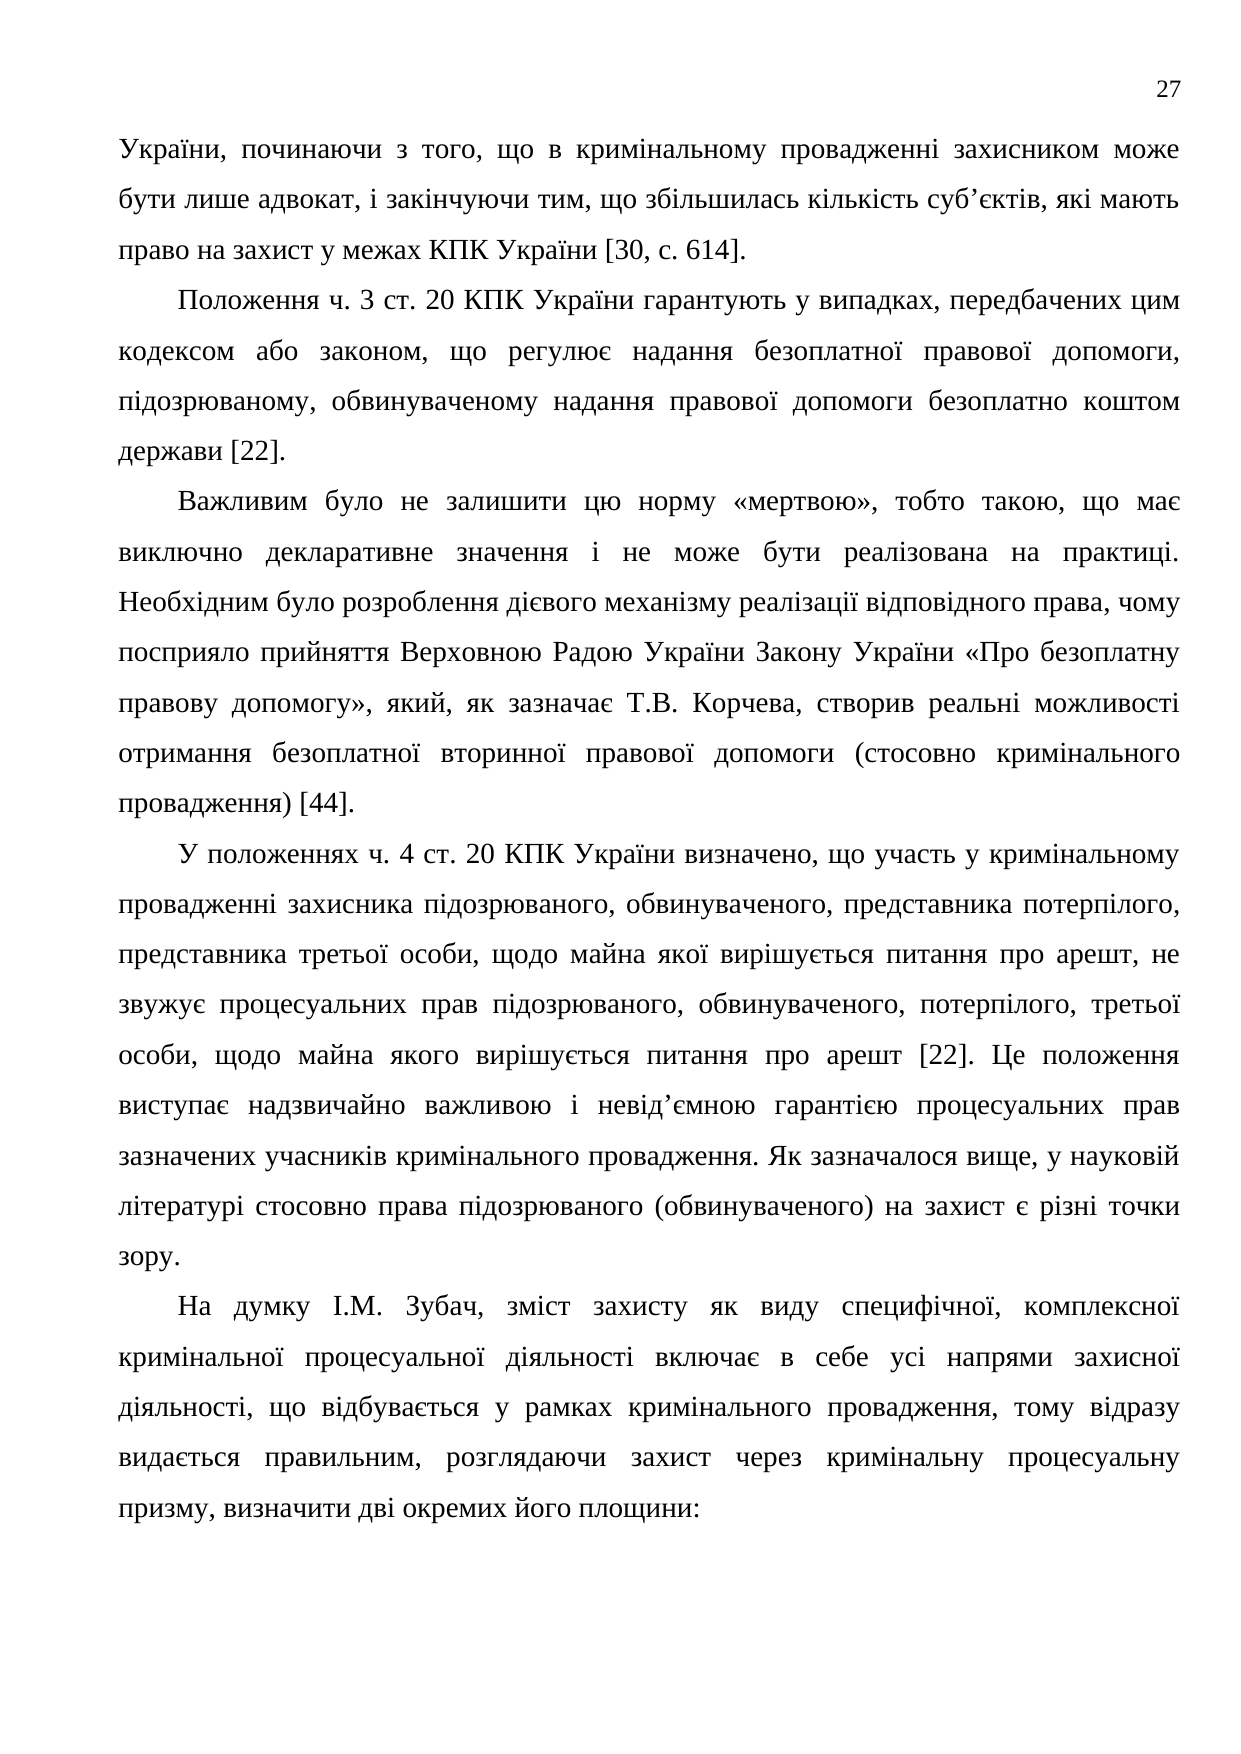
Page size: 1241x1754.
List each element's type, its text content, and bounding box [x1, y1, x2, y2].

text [118, 131, 1181, 266]
text Важливим було не залишити цю норму «мертвою», тобто такою, що має виключно декларативне значення і не може бути реалізована на практиці. Необхідним було розроблення дієвого механізму реалізації відповідного права, чому посприяло прийняття Верховною Радою України Закону України «Про безоплатну правову допомогу», який, як зазначає Т.В. Корчева, створив реальні можливості отримання безоплатної вторинної правової допомоги (стосовно кримінального провадження) [44]. [118, 483, 1181, 819]
text Положення ч. 3 ст. 20 КПК України гарантують у випадках, передбачених цим кодексом або законом, що регулює надання безоплатної правової допомоги, підозрюваному, обвинуваченому надання правової допомоги безоплатно коштом держави [22]. [118, 282, 1181, 467]
text У положеннях ч. 4 ст. 20 КПК України визначено, що участь у кримінальному провадженні захисника підозрюваного, обвинуваченого, представника потерпілого, представника третьої особи, щодо майна якої вирішується питання про арешт, не звужує процесуальних прав підозрюваного, обвинуваченого, потерпілого, третьої особи, щодо майна якого вирішується питання про арешт [22]. Це положення виступає надзвичайно важливою і невід’ємною гарантією процесуальних прав зазначених учасників кримінального провадження. Як зазначалося вище, у науковій літературі стосовно права підозрюваного (обвинуваченого) на захист є різні точки зору. [118, 836, 1181, 1272]
text На думку І.М. Зубач, зміст захисту як виду специфічної, комплексної кримінальної процесуальної діяльності включає в себе усі напрями захисної діяльності, що відбувається у рамках кримінального провадження, тому відразу видається правильним, розглядаючи захист через кримінальну процесуальну призму, визначити дві окремих його площини: [118, 1288, 1181, 1523]
